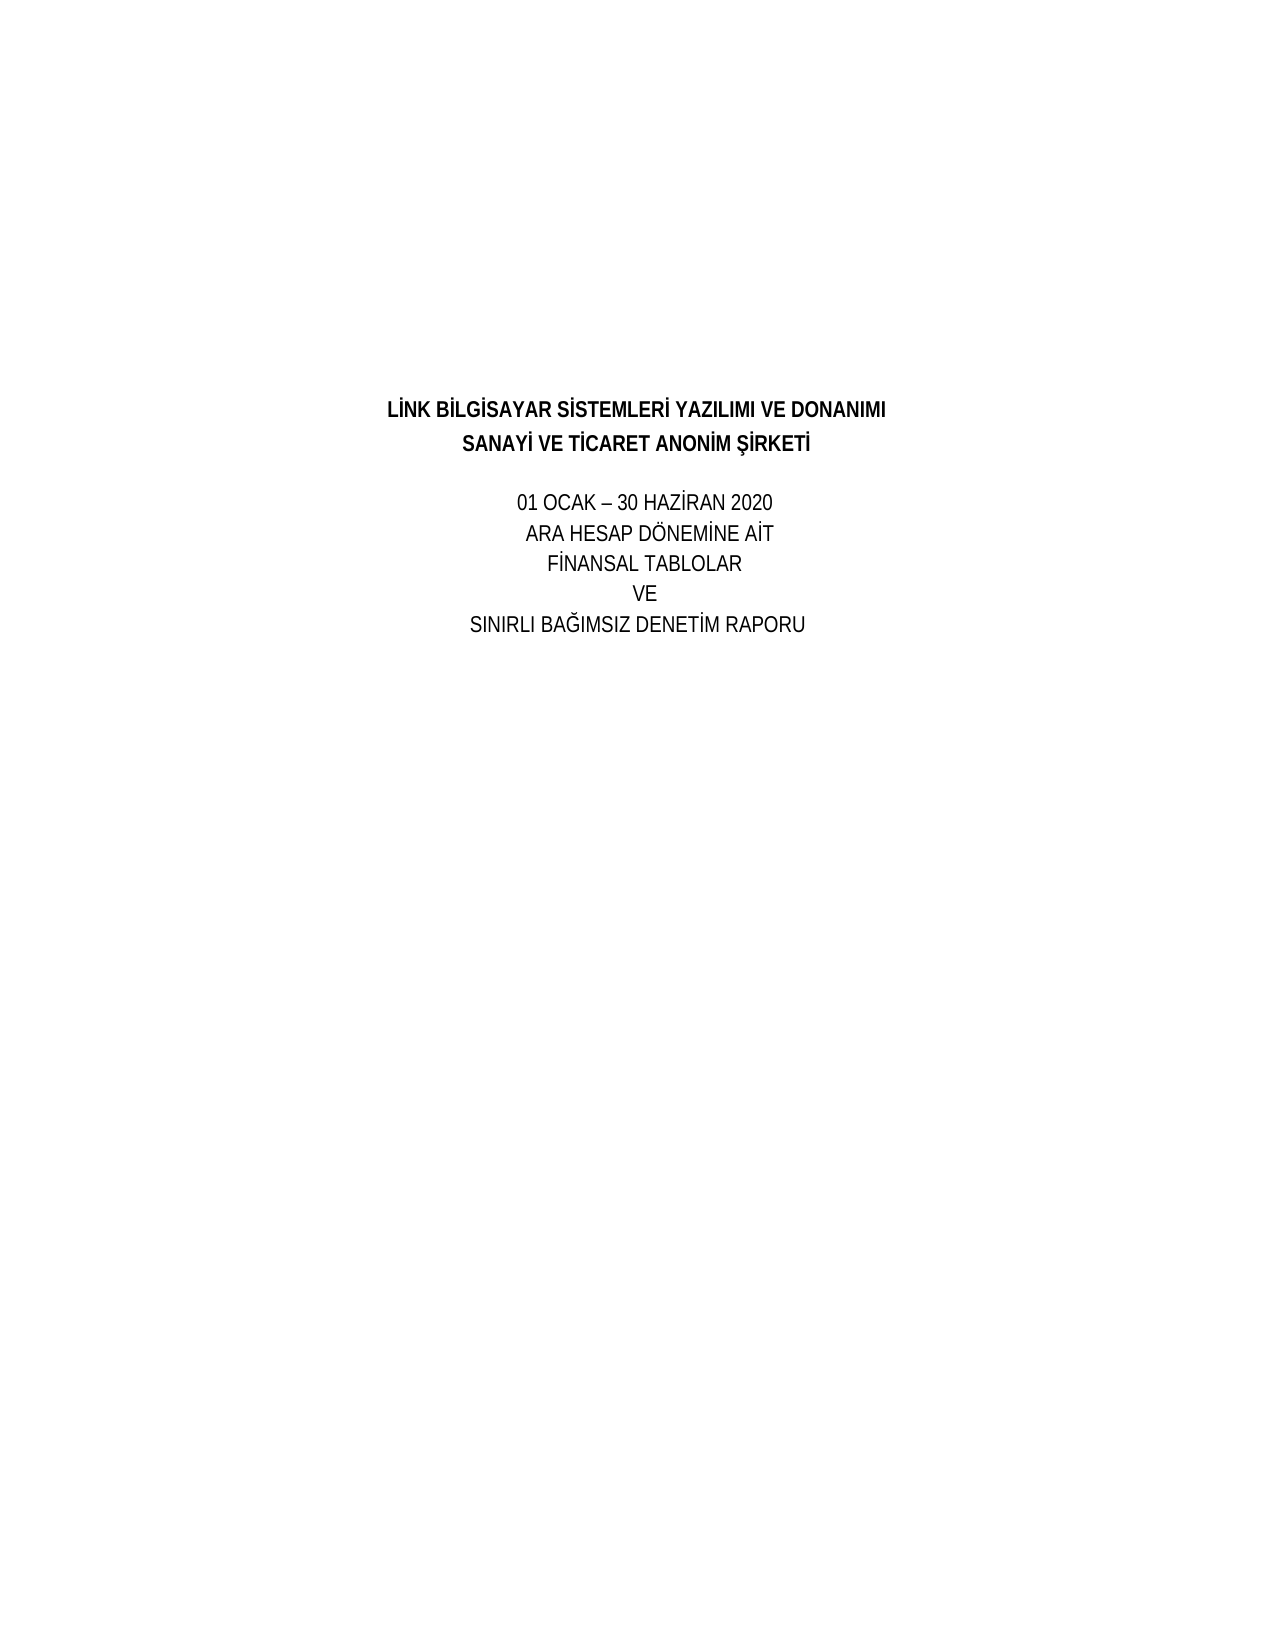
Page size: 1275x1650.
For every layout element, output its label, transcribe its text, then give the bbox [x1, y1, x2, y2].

text SINIRLI BAĞIMSIZ DENETİM RAPORU [112, 611, 1162, 637]
subtitle SANAYİ VE TİCARET ANONİM ŞİRKETİ [112, 430, 1160, 457]
text FİNANSAL TABLOLAR [127, 550, 1162, 576]
subtitle LİNK BİLGİSAYAR SİSTEMLERİ YAZILIMI VE DONANIMI [112, 396, 1160, 422]
text 01 OCAK – 30 HAZİRAN 2020 [127, 489, 1162, 516]
text ARA HESAP DÖNEMİNE AİT [127, 519, 1162, 546]
text VE [127, 580, 1162, 607]
